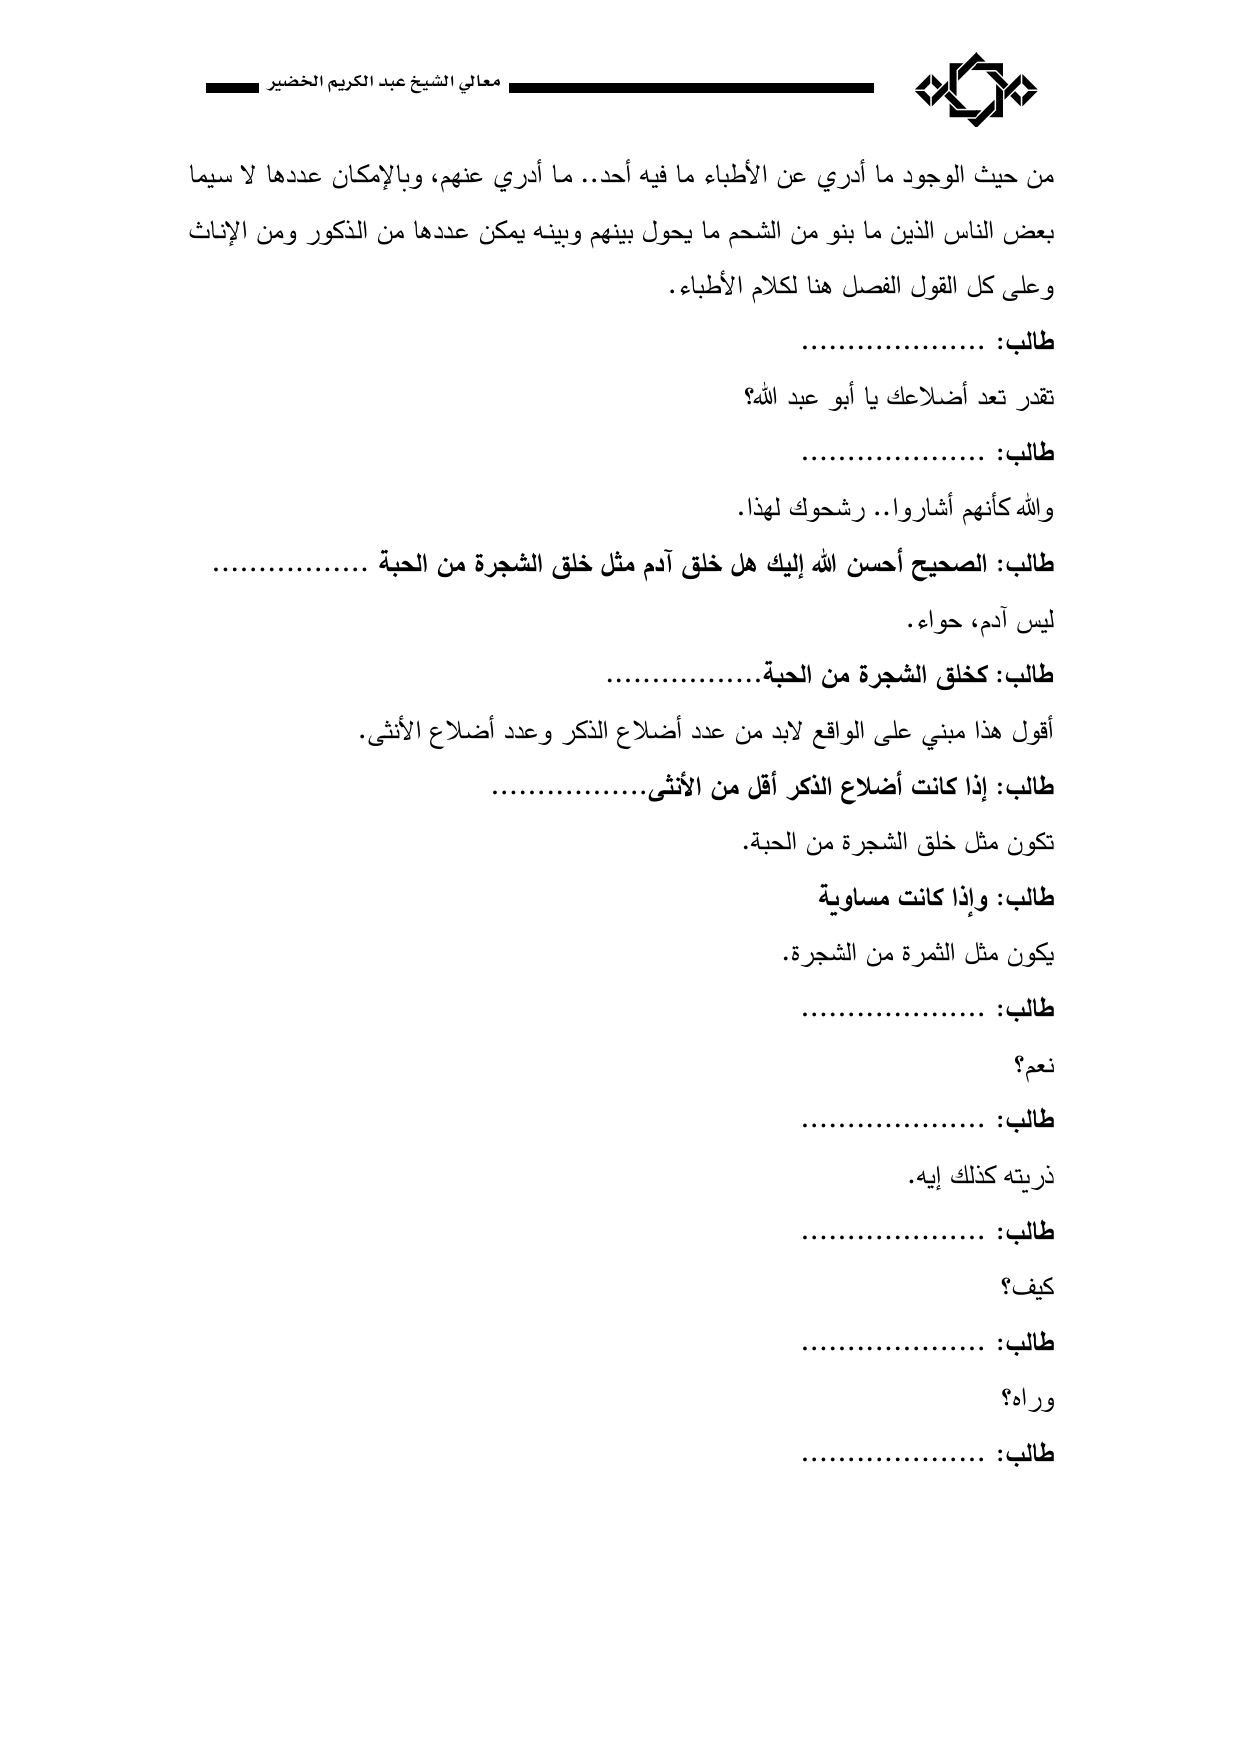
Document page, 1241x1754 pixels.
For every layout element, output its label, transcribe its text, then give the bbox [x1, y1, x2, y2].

text ليس آدم، حواء. [187, 595, 1053, 643]
text طالب: .................... [187, 1095, 1053, 1144]
text طالب: .................... [187, 984, 1053, 1033]
text طالب: .................... [187, 317, 1053, 365]
text طالب: كخلق الشجرة من الحبة................. [187, 650, 1053, 699]
text طالب: وإذا كانت مساوية [187, 873, 1053, 921]
text طالب: الصحيح أحسن الله إليك هل خلق آدم مثل خلق الشجرة من الحبة ................. [187, 539, 1053, 588]
text تقدر تعد أضلاعك يا أبو عبد الله؟ [187, 372, 1053, 421]
text طالب: .................... [187, 1429, 1053, 1478]
text تكون مثل خلق الشجرة من الحبة. [187, 817, 1053, 866]
text يكون مثل الثمرة من الشجرة. [187, 928, 1053, 977]
text من حيث الوجود ما أدري عن الأطباء ما فيه أحد.. ما أدري عنهم، وبالإمكان عددها لا سيما بعض الناس الذين ما بنو من الشحم ما يحول بينهم وبينه يمكن عددها من الذكور ومن الإناث وعلى كل القول الفصل هنا لكلام الأطباء. [187, 150, 1053, 309]
text والله كأنهم أشاروا.. رشحوك لهذا. [187, 483, 1053, 532]
text طالب: .................... [187, 428, 1053, 476]
text طالب: إذا كانت أضلاع الذكر أقل من الأنثى................. [187, 762, 1053, 810]
text طالب: .................... [187, 1207, 1053, 1255]
text وراه؟ [187, 1373, 1053, 1422]
text ذريته كذلك إيه. [187, 1151, 1053, 1199]
text أقول هذا مبني على الواقع لابد من عدد أضلاع الذكر وعدد أضلاع الأنثى. [187, 706, 1053, 754]
text طالب: .................... [187, 1318, 1053, 1366]
text نعم؟ [187, 1040, 1053, 1088]
text كيف؟ [187, 1262, 1053, 1311]
